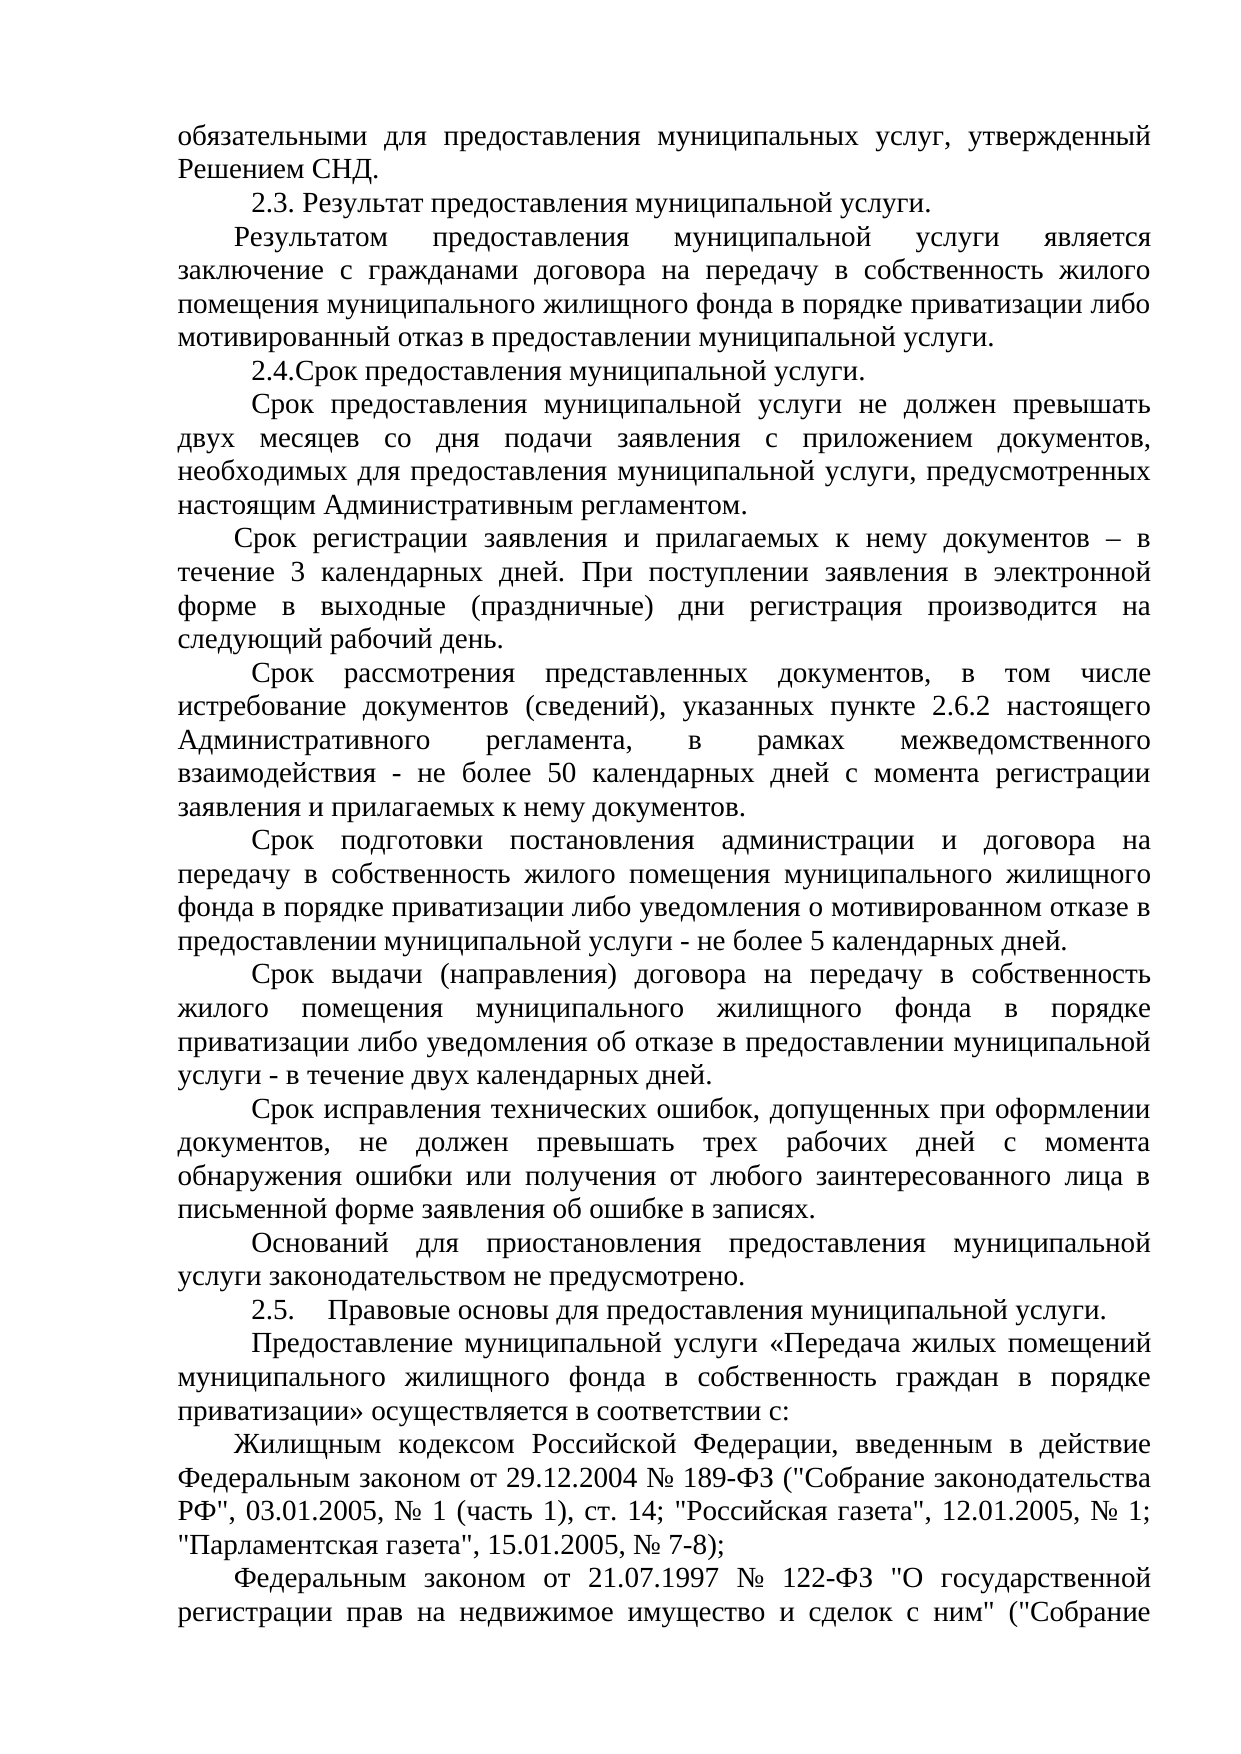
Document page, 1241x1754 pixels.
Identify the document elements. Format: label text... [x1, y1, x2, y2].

list Правовые основы для предоставления муниципальной услуги. [177, 1292, 1152, 1326]
text Предоставление муниципальной услуги «Передача жилых помещений муниципального жилищного фонда в собственность граждан в порядке приватизации» осуществляется в соответствии с: [177, 1326, 1152, 1426]
text Результатом предоставления муниципальной услуги является заключение с гражданами договора на передачу в собственность жилого помещения муниципального жилищного фонда в порядке приватизации либо мотивированный отказ в предоставлении муниципальной услуги. [177, 219, 1152, 353]
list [177, 118, 1152, 185]
text Срок рассмотрения представленных документов, в том числе истребование документов (сведений), указанных пункте 2.6.2 настоящего Административного регламента, в рамках межведомственного взаимодействия - не более 50 календарных дней с момента регистрации заявления и прилагаемых к нему документов. [177, 655, 1152, 822]
text 2.4.Срок предоставления муниципальной услуги. [177, 353, 1152, 386]
text Жилищным кодексом Российской Федерации, введенным в действие Федеральным законом от 29.12.2004 № 189-ФЗ ("Собрание законодательства РФ", 03.01.2005, № 1 (часть 1), ст. 14; "Российская газета", 12.01.2005, № 1; "Парламентская газета", 15.01.2005, № 7-8); [177, 1426, 1152, 1560]
text Оснований для приостановления предоставления муниципальной услуги законодательством не предусмотрено. [177, 1225, 1152, 1292]
text Срок предоставления муниципальной услуги не должен превышать двух месяцев со дня подачи заявления с приложением документов, необходимых для предоставления муниципальной услуги, предусмотренных настоящим Административным регламентом. [177, 386, 1152, 521]
text Срок выдачи (направления) договора на передачу в собственность жилого помещения муниципального жилищного фонда в порядке приватизации либо уведомления об отказе в предоставлении муниципальной услуги - в течение двух календарных дней. [177, 957, 1152, 1091]
text Срок регистрации заявления и прилагаемых к нему документов – в течение 3 календарных дней. При поступлении заявления в электронной форме в выходные (праздничные) дни регистрация производится на следующий рабочий день. [177, 521, 1152, 655]
text Срок исправления технических ошибок, допущенных при оформлении документов, не должен превышать трех рабочих дней с момента обнаружения ошибки или получения от любого заинтересованного лица в письменной форме заявления об ошибке в записях. [177, 1091, 1152, 1225]
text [177, 1560, 1152, 1627]
text Срок подготовки постановления администрации и договора на передачу в собственность жилого помещения муниципального жилищного фонда в порядке приватизации либо уведомления о мотивированном отказе в предоставлении муниципальной услуги - не более 5 календарных дней. [177, 822, 1152, 957]
text 2.3. Результат предоставления муниципальной услуги. [177, 185, 1152, 219]
